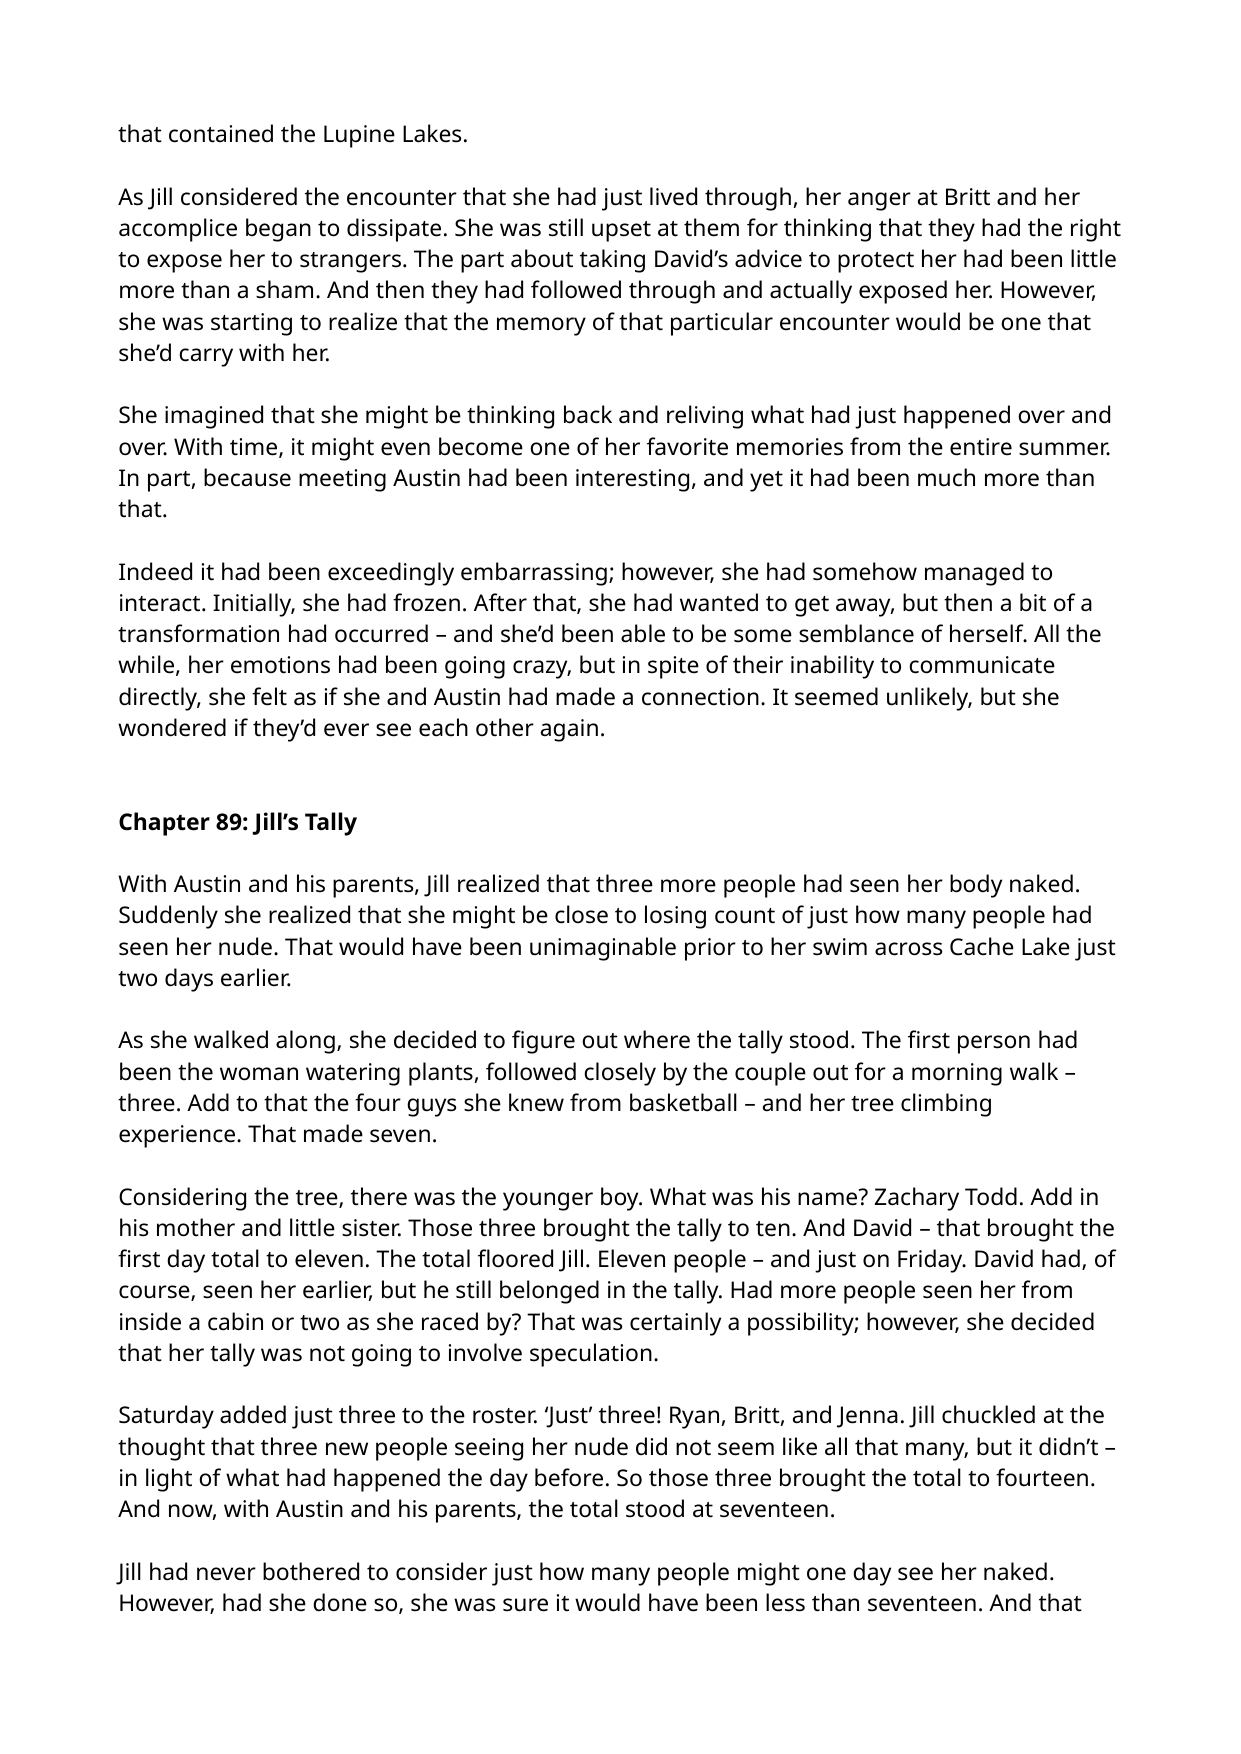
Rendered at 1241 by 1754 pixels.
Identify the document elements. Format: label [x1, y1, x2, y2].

text [118, 806, 1122, 1618]
text [118, 118, 1122, 774]
